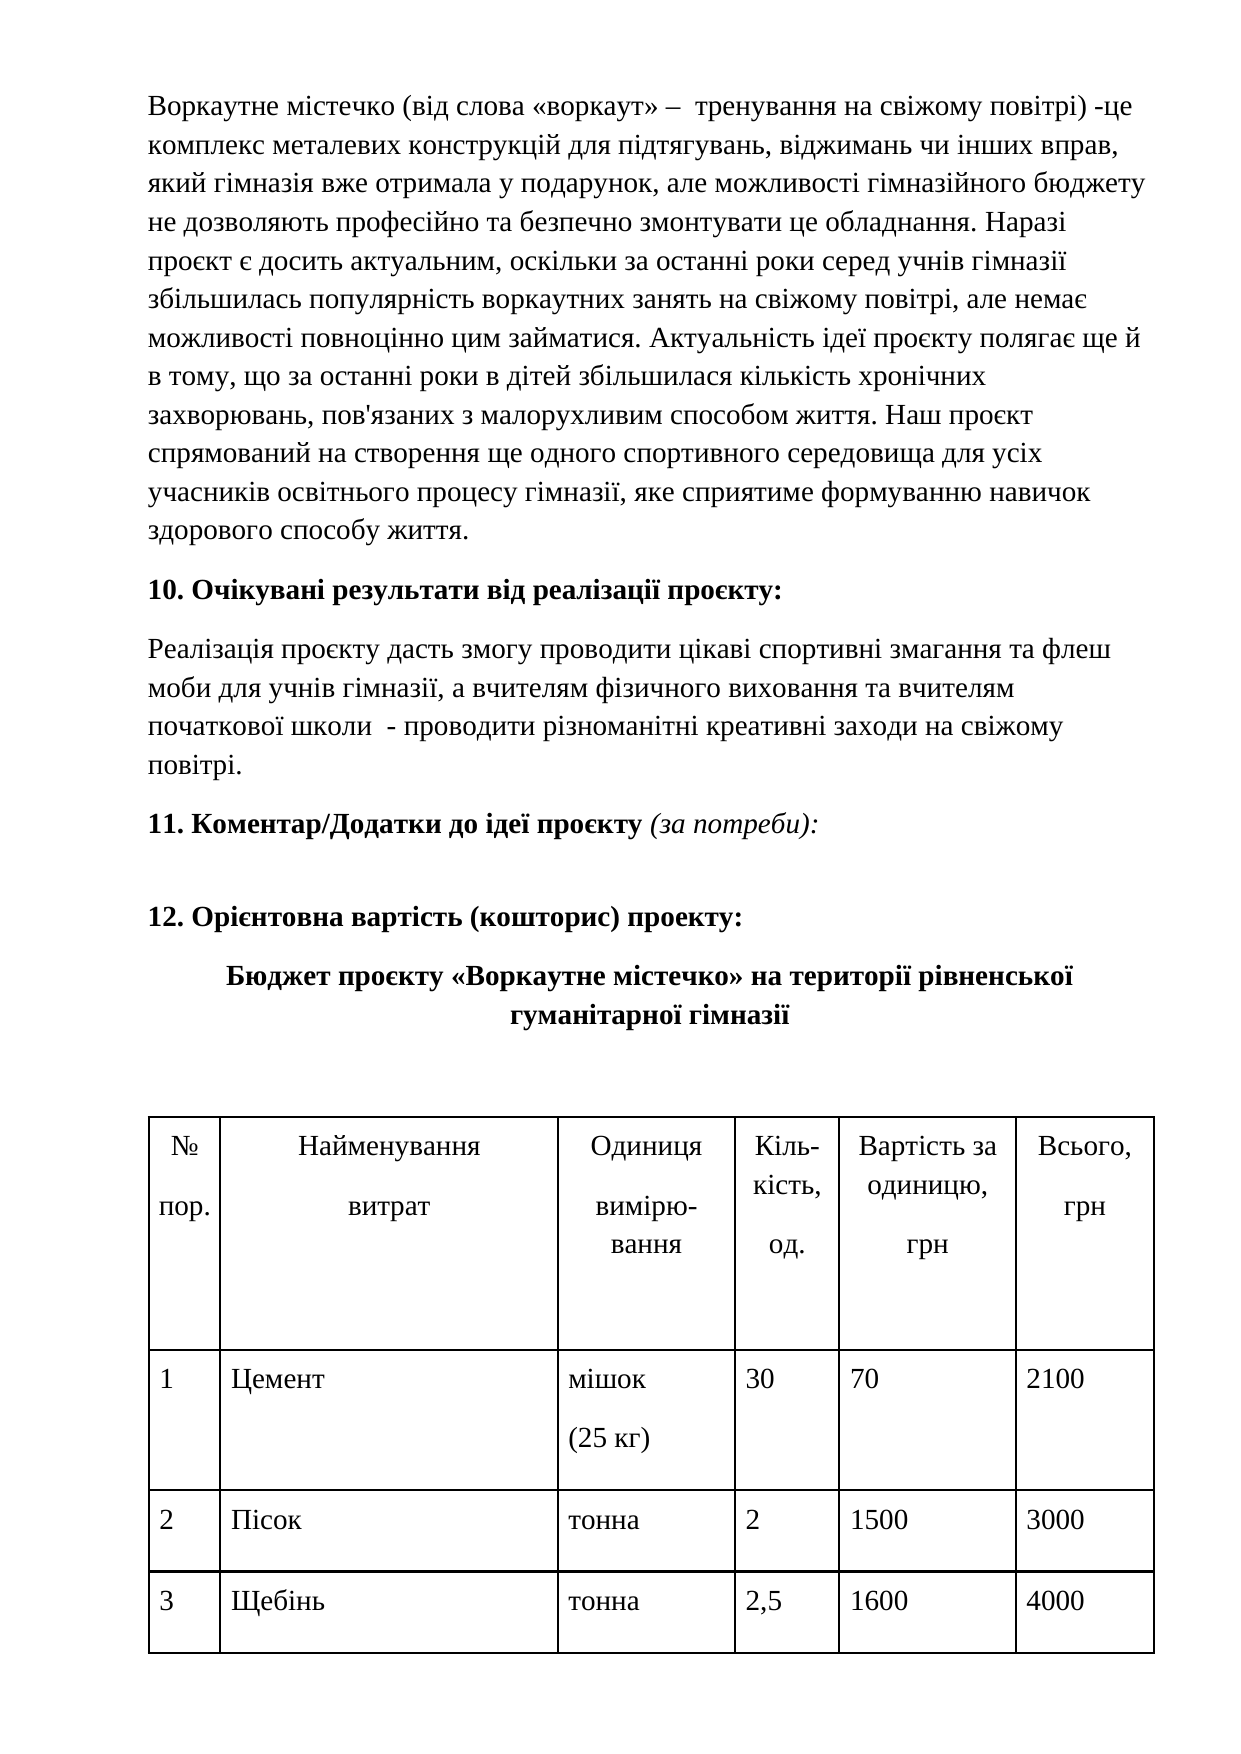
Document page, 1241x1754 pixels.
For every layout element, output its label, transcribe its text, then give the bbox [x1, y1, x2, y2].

text Бюджет проєкту «Воркаутне містечко» на території рівненської гуманітарної гімназії [147, 958, 1152, 1031]
table_cell 3000 [1017, 1491, 1153, 1570]
table_cell тонна [559, 1491, 734, 1570]
table_cell 30 [736, 1351, 838, 1489]
text Воркаутне містечко (від слова «воркаут» – тренування на свіжому повітрі) -це комплекс металевих конструкцій для підтягувань, віджимань чи інших вправ, який гімназія вже отримала у подарунок, але можливості гімназійного бюджету не дозволяють професійно та безпечно змонтувати це обладнання. Наразі проєкт є досить актуальним, оскільки за останні роки серед учнів гімназії збільшилась популярність воркаутних занять на свіжому повітрі, але немає можливості повноцінно цим займатися. Актуальність ідеї проєкту полягає ще й в тому, що за останні роки в дітей збільшилася кількість хронічних захворювань, пов'язаних з малорухливим способом життя. Наш проєкт спрямований на створення ще одного спортивного середовища для усіх учасників освітнього процесу гімназії, яке сприятиме формуванню навичок здорового способу життя. [147, 88, 1152, 546]
table_cell 1600 [840, 1573, 1015, 1652]
table_cell тонна [559, 1573, 734, 1652]
table_cell 2 [150, 1491, 219, 1570]
table_cell Щебінь [221, 1573, 557, 1652]
table_header Одиниця вимірю-вання [559, 1118, 734, 1349]
text 12. Орієнтовна вартість (кошторис) проекту: [147, 899, 1152, 933]
table_header Вартість за одиницю, грн [840, 1118, 1015, 1349]
text 10. Очікувані результати від реалізації проєкту: [147, 572, 1152, 605]
table_cell 1 [150, 1351, 219, 1489]
table_header № пор. [150, 1118, 219, 1349]
table_cell 2 [736, 1491, 838, 1570]
table_cell Пісок [221, 1491, 557, 1570]
table_cell 2,5 [736, 1573, 838, 1652]
table_header Найменування витрат [221, 1118, 557, 1349]
table_cell 1500 [840, 1491, 1015, 1570]
table_cell Цемент [221, 1351, 557, 1489]
table_cell 4000 [1017, 1573, 1153, 1652]
table_header Всього, грн [1017, 1118, 1153, 1349]
table_header Кіль-кість, од. [736, 1118, 838, 1349]
table_cell мішок (25 кг) [559, 1351, 734, 1489]
table_cell 3 [150, 1573, 219, 1652]
text Реалізація проєкту дасть змогу проводити цікаві спортивні змагання та флеш моби для учнів гімназії, а вчителям фізичного виховання та вчителям початкової школи - проводити різноманітні креативні заходи на свіжому повітрі. [147, 631, 1152, 780]
text 11. Коментар/Додатки до ідеї проєкту (за потреби): [147, 806, 1152, 840]
table_cell 70 [840, 1351, 1015, 1489]
table_cell 2100 [1017, 1351, 1153, 1489]
